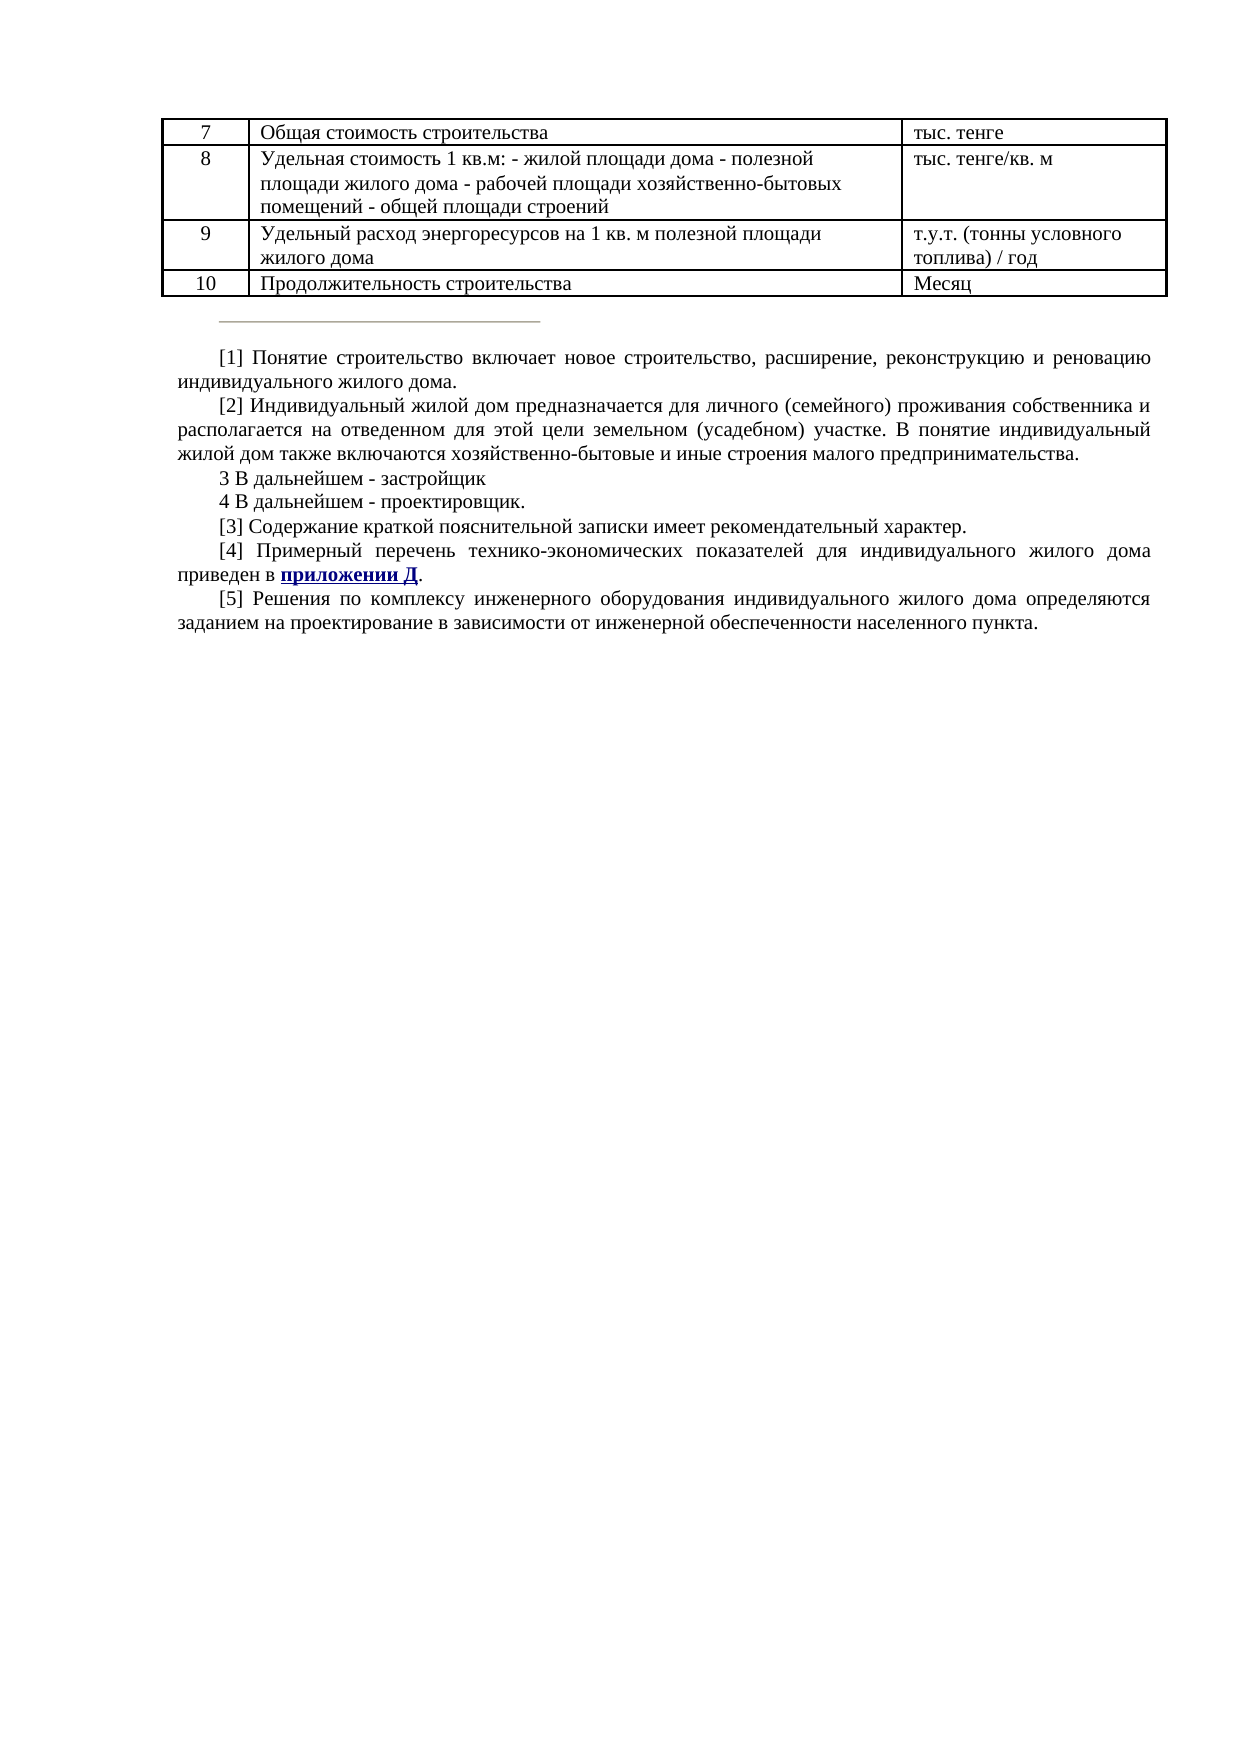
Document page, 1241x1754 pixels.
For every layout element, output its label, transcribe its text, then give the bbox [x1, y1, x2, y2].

table_cell Общая стоимость строительства [250, 120, 901, 144]
table_cell Месяц [903, 271, 1165, 295]
table_cell 10 [164, 271, 248, 295]
table_cell Удельная стоимость 1 кв.м: - жилой площади дома - полезной площади жилого дома - рабочей площади хозяйственно-бытовых помещений - общей площади строений [250, 146, 901, 218]
table_cell 9 [164, 221, 248, 269]
table_cell тыс. тенге/кв. м [903, 146, 1165, 218]
text [4] Примерный перечень технико-экономических показателей для индивидуального жилого дома приведен в приложении Д. [177, 538, 1152, 586]
text 4 В дальнейшем - проектировщик. [177, 489, 1152, 513]
table_cell 7 [164, 120, 248, 144]
text 3 В дальнейшем - застройщик [177, 465, 1152, 489]
table_cell Удельный расход энергоресурсов на 1 кв. м полезной площади жилого дома [250, 221, 901, 269]
table_cell тыс. тенге [903, 120, 1165, 144]
text [3] Содержание краткой пояснительной записки имеет рекомендательный характер. [177, 513, 1152, 538]
table_cell 8 [164, 146, 248, 218]
table_cell Продолжительность строительства [250, 271, 901, 295]
text [2] Индивидуальный жилой дом предназначается для личного (семейного) проживания собственника и располагается на отведенном для этой цели земельном (усадебном) участке. В понятие индивидуальный жилой дом также включаются хозяйственно-бытовые и иные строения малого предпринимательства. [177, 393, 1152, 465]
text [5] Решения по комплексу инженерного оборудования индивидуального жилого дома определяются заданием на проектирование в зависимости от инженерной обеспеченности населенного пункта. [177, 586, 1152, 634]
text [1] Понятие строительство включает новое строительство, расширение, реконструкцию и реновацию индивидуального жилого дома. [177, 345, 1152, 393]
table_cell т.у.т. (тонны условного топлива) / год [903, 221, 1165, 269]
